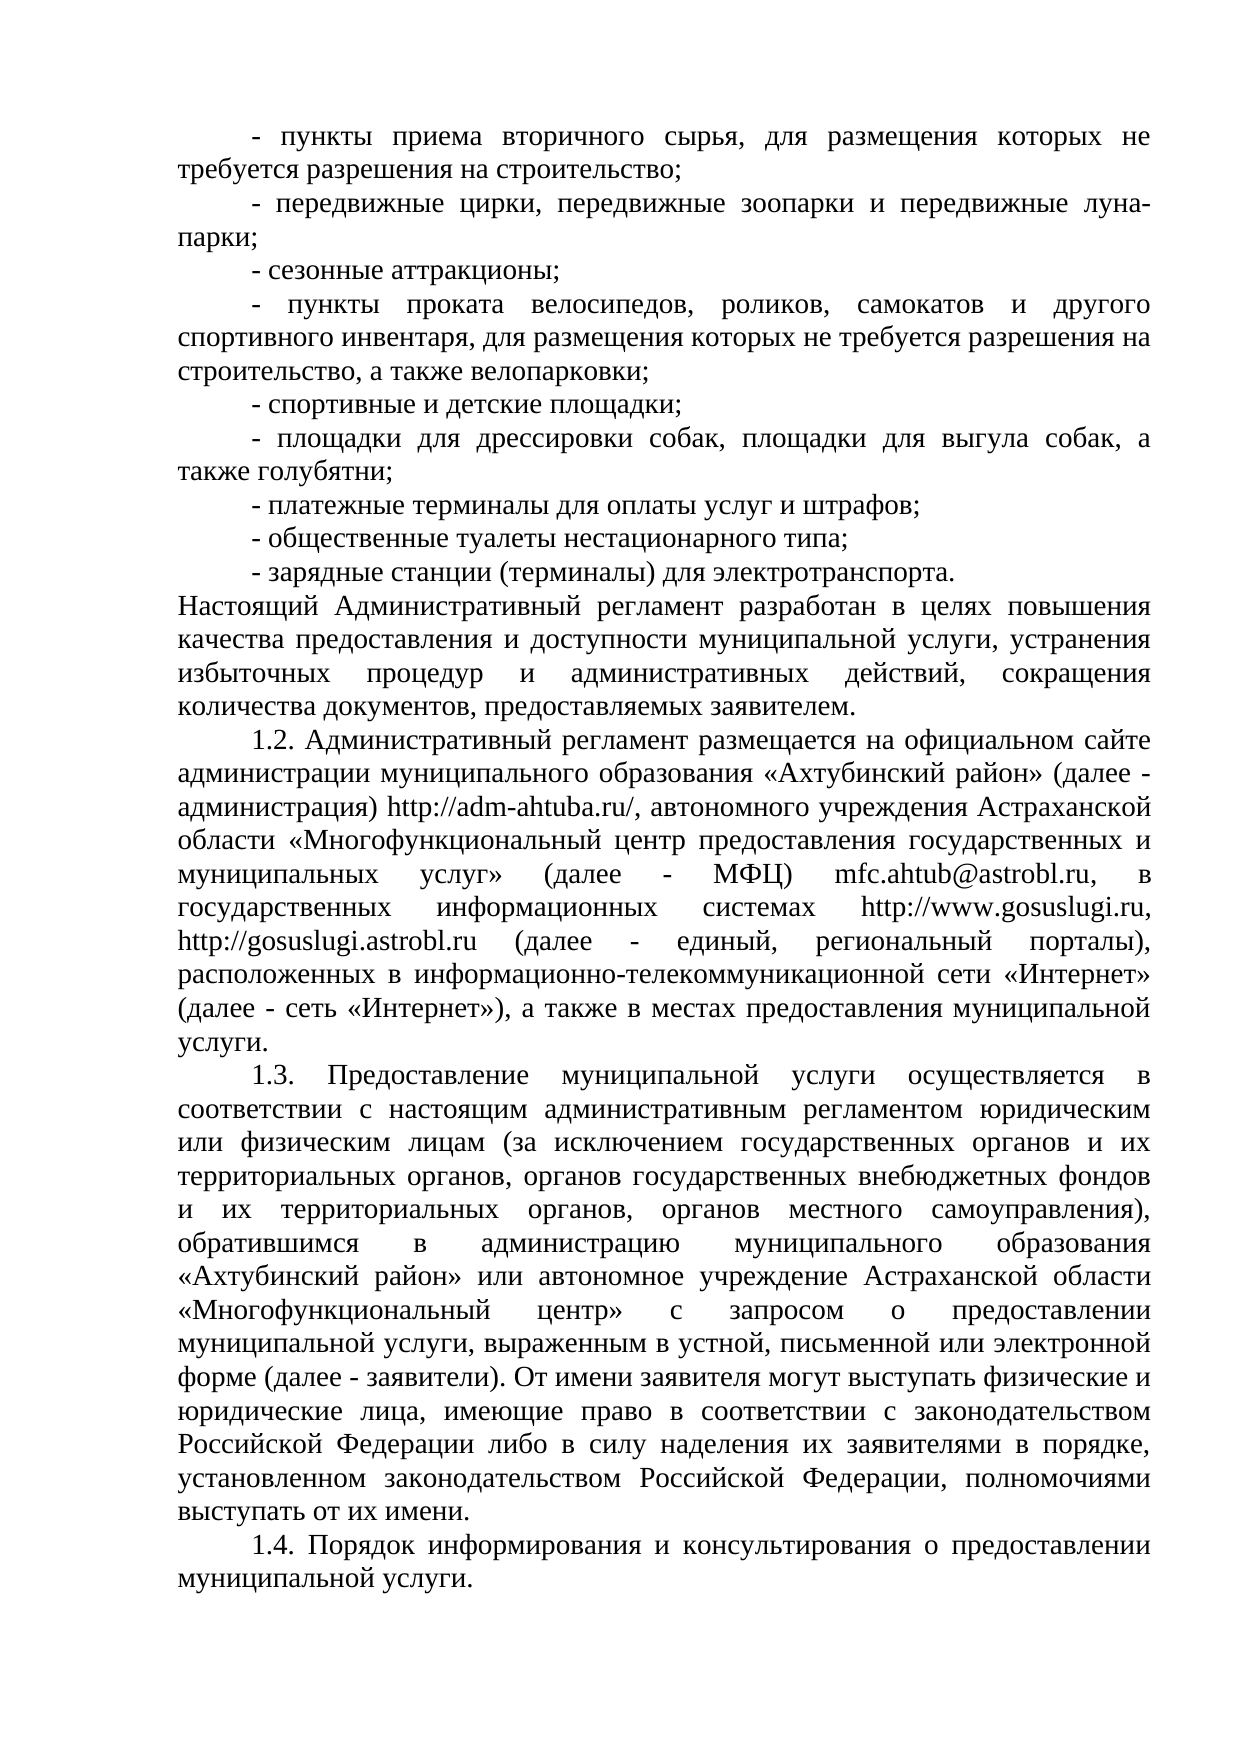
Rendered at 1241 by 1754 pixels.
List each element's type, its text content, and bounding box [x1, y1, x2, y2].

text - зарядные станции (терминалы) для электротранспорта. [177, 554, 1152, 588]
text 1.3. Предоставление муниципальной услуги осуществляется в соответствии с настоящим административным регламентом юридическим или физическим лицам (за исключением государственных органов и их территориальных органов, органов государственных внебюджетных фондов и их территориальных органов, органов местного самоуправления), обратившимся в администрацию муниципального образования «Ахтубинский район» или автономное учреждение Астраханской области «Многофункциональный центр» с запросом о предоставлении муниципальной услуги, выраженным в устной, письменной или электронной форме (далее - заявители). От имени заявителя могут выступать физические и юридические лица, имеющие право в соответствии с законодательством Российской Федерации либо в силу наделения их заявителями в порядке, установленном законодательством Российской Федерации, полномочиями выступать от их имени. [177, 1057, 1152, 1527]
text - пункты проката велосипедов, роликов, самокатов и другого спортивного инвентаря, для размещения которых не требуется разрешения на строительство, а также велопарковки; [177, 286, 1152, 386]
text - сезонные аттракционы; [177, 252, 1152, 286]
text - пункты приема вторичного сырья, для размещения которых не требуется разрешения на строительство; [177, 118, 1152, 185]
text - общественные туалеты нестационарного типа; [177, 521, 1152, 554]
text Настоящий Административный регламент разработан в целях повышения качества предоставления и доступности муниципальной услуги, устранения избыточных процедур и административных действий, сокращения количества документов, предоставляемых заявителем. [177, 588, 1152, 722]
text - передвижные цирки, передвижные зоопарки и передвижные луна-парки; [177, 185, 1152, 252]
text - спортивные и детские площадки; [177, 386, 1152, 420]
text 1.2. Административный регламент размещается на официальном сайте администрации муниципального образования «Ахтубинский район» (далее - администрация) http://adm-ahtuba.ru/, автономного учреждения Астраханской области «Многофункциональный центр предоставления государственных и муниципальных услуг» (далее - МФЦ) mfc.ahtub@astrobl.ru, в государственных информационных системах http://www.gosuslugi.ru, http://gosuslugi.astrobl.ru (далее - единый, региональный порталы), расположенных в информационно-телекоммуникационной сети «Интернет» (далее - сеть «Интернет»), а также в местах предоставления муниципальной услуги. [177, 722, 1152, 1057]
text - платежные терминалы для оплаты услуг и штрафов; [177, 487, 1152, 521]
text 1.4. Порядок информирования и консультирования о предоставлении муниципальной услуги. [177, 1527, 1152, 1594]
text - площадки для дрессировки собак, площадки для выгула собак, а также голубятни; [177, 420, 1152, 487]
